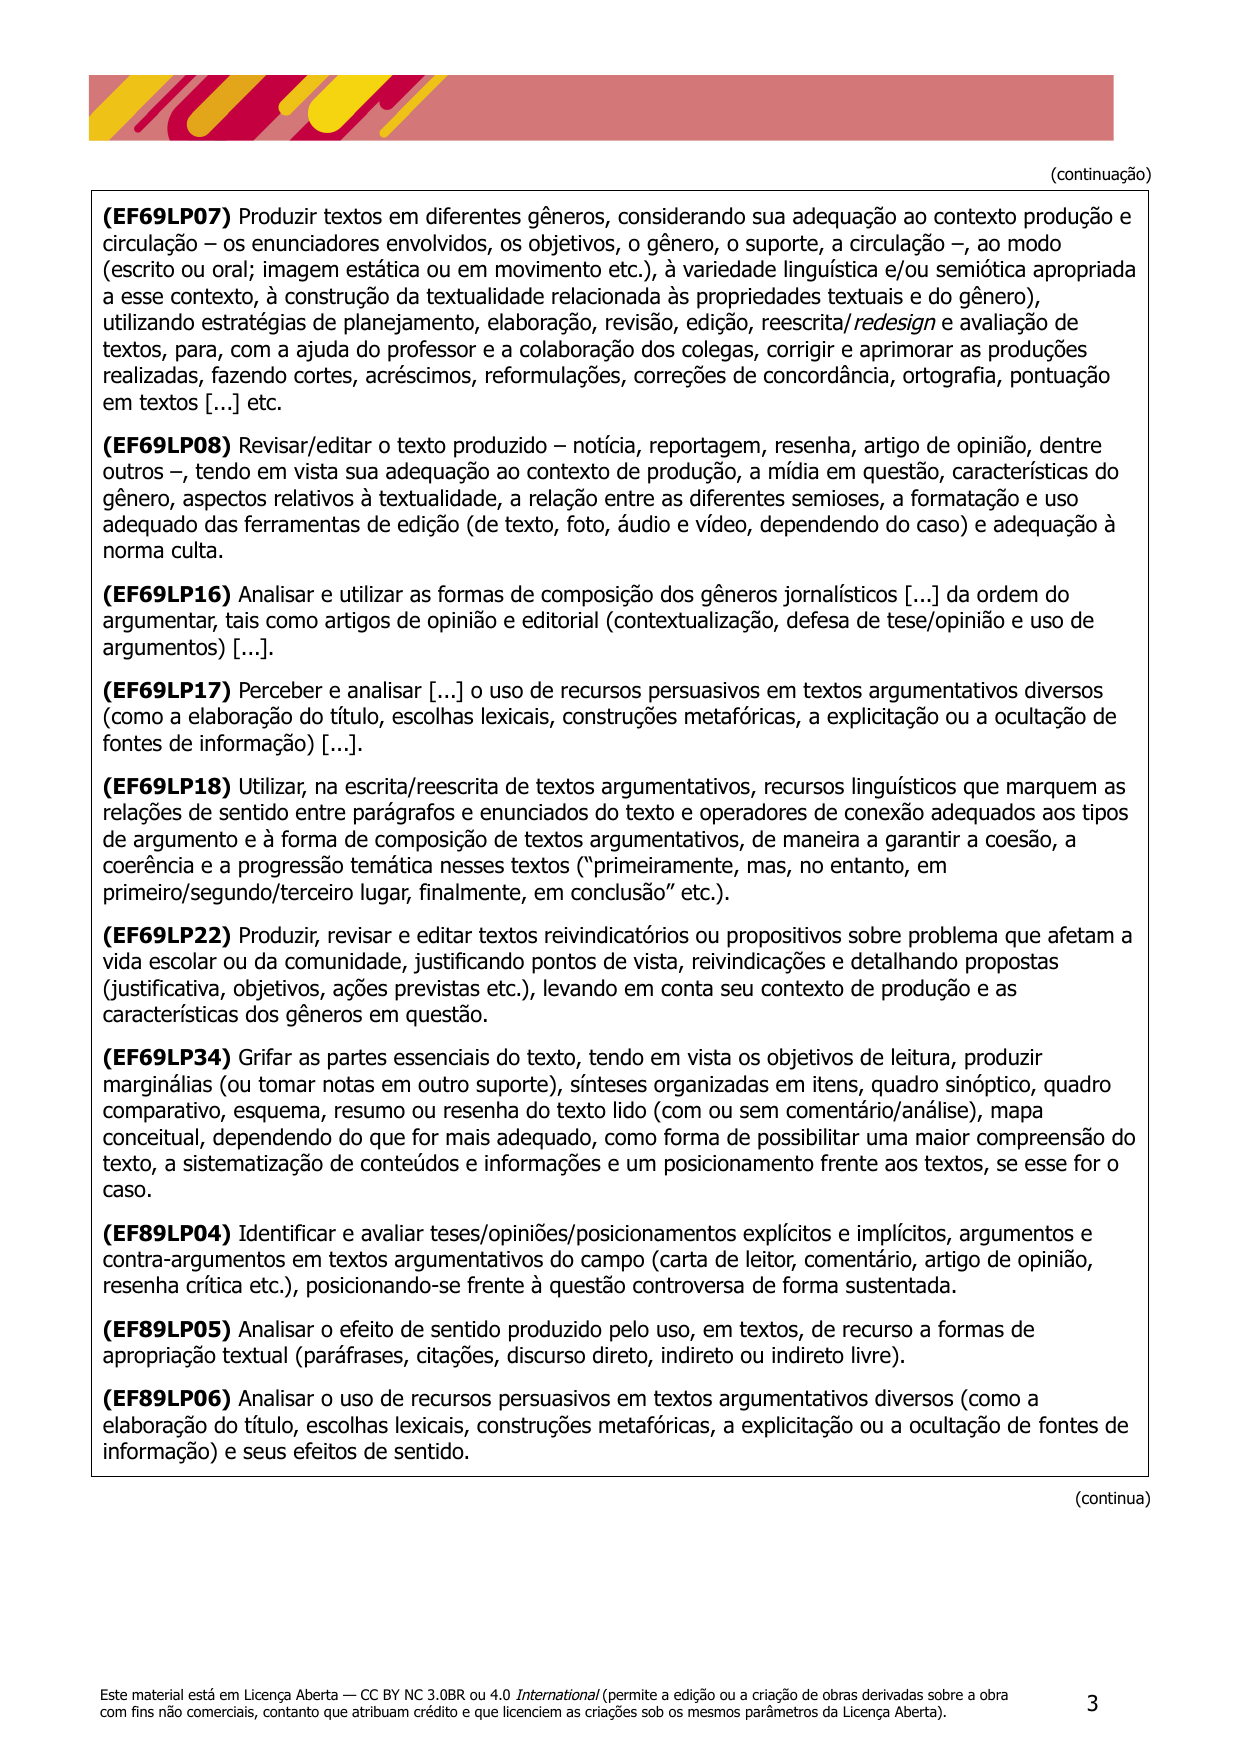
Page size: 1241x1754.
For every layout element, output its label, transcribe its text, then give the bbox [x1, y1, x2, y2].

table_header (EF69LP07) Produzir textos em diferentes gêneros, considerando sua adequação ao contexto produção e circulação – os enunciadores envolvidos, os objetivos, o gênero, o suporte, a circulação –, ao modo (escrito ou oral; imagem estática ou em movimento etc.), à variedade linguística e/ou semiótica apropriada a esse contexto, à construção da textualidade relacionada às propriedades textuais e do gênero), utilizando estratégias de planejamento, elaboração, revisão, edição, reescrita/redesign e avaliação de textos, para, com a ajuda do professor e a colaboração dos colegas, corrigir e aprimorar as produções realizadas, fazendo cortes, acréscimos, reformulações, correções de concordância, ortografia, pontuação em textos [...] etc. (EF69LP08) Revisar/editar o texto produzido – notícia, reportagem, resenha, artigo de opinião, dentre outros –, tendo em vista sua adequação ao contexto de produção, a mídia em questão, características do gênero, aspectos relativos à textualidade, a relação entre as diferentes semioses, a formatação e uso adequado das ferramentas de edição (de texto, foto, áudio e vídeo, dependendo do caso) e adequação à norma culta. (EF69LP16) Analisar e utilizar as formas de composição dos gêneros jornalísticos [...] da ordem do argumentar, tais como artigos de opinião e editorial (contextualização, defesa de tese/opinião e uso de argumentos) [...]. (EF69LP17) Perceber e analisar [...] o uso de recursos persuasivos em textos argumentativos diversos (como a elaboração do título, escolhas lexicais, construções metafóricas, a explicitação ou a ocultação de fontes de informação) [...]. (EF69LP18) Utilizar, na escrita/reescrita de textos argumentativos, recursos linguísticos que marquem as relações de sentido entre parágrafos e enunciados do texto e operadores de conexão adequados aos tipos de argumento e à forma de composição de textos argumentativos, de maneira a garantir a coesão, a coerência e a progressão temática nesses textos (“primeiramente, mas, no entanto, em primeiro/segundo/terceiro lugar, finalmente, em conclusão” etc.). (EF69LP22) Produzir, revisar e editar textos reivindicatórios ou propositivos sobre problema que afetam a vida escolar ou da comunidade, justiﬁcando pontos de vista, reivindicações e detalhando propostas (justificativa, objetivos, ações previstas etc.), levando em conta seu contexto de produção e as características dos gêneros em questão. (EF69LP34) Grifar as partes essenciais do texto, tendo em vista os objetivos de leitura, produzir marginálias (ou tomar notas em outro suporte), sínteses organizadas em itens, quadro sinóptico, quadro comparativo, esquema, resumo ou resenha do texto lido (com ou sem comentário/análise), mapa conceitual, dependendo do que for mais adequado, como forma de possibilitar uma maior compreensão do texto, a sistematização de conteúdos e informações e um posicionamento frente aos textos, se esse for o caso. (EF89LP04) Identificar e avaliar teses/opiniões/posicionamentos explícitos e implícitos, argumentos e contra-argumentos em textos argumentativos do campo (carta de leitor, comentário, artigo de opinião, resenha crítica etc.), posicionando-se frente à questão controversa de forma sustentada. (EF89LP05) Analisar o efeito de sentido produzido pelo uso, em textos, de recurso a formas de apropriação textual (paráfrases, citações, discurso direto, indireto ou indireto livre). (EF89LP06) Analisar o uso de recursos persuasivos em textos argumentativos diversos (como a elaboração do título, escolhas lexicais, construções metafóricas, a explicitação ou a ocultação de fontes de informação) e seus efeitos de sentido. [92, 191, 1148, 1476]
picture [88, 75, 1114, 153]
text (continua) [975, 1483, 1167, 1508]
text (continuação) [901, 159, 1152, 184]
